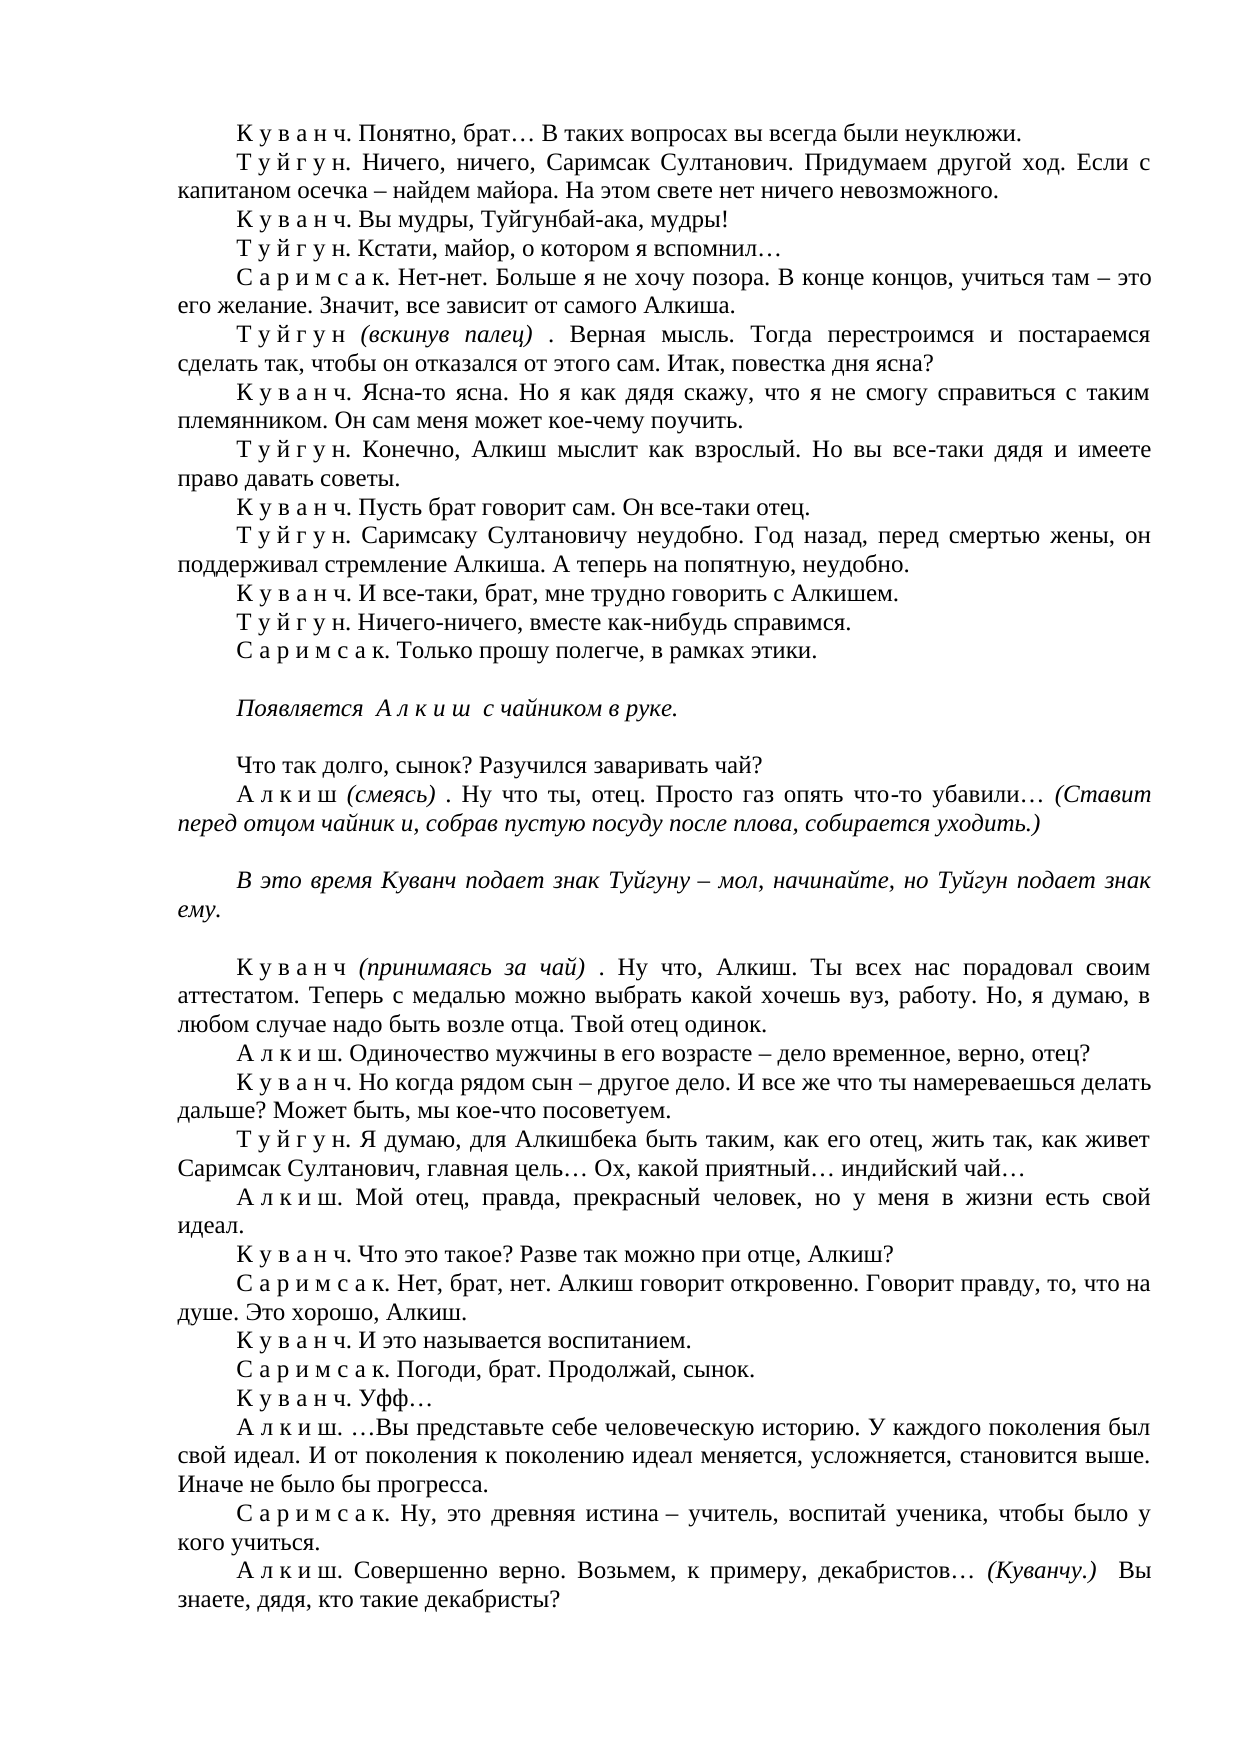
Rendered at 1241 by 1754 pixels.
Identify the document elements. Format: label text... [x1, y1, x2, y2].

text А л к и ш (смеясь) . Ну что ты, отец. Просто газ опять что-то убавили… (Ставит перед отцом чайник и, собрав пустую посуду после плова, собирается уходить.) [177, 779, 1152, 837]
text Т у й г у н. Я думаю, для Алкишбека быть таким, как его отец, жить так, как живет Саримсак Султанович, главная цель… Ох, какой приятный… индийский чай… [177, 1124, 1152, 1182]
text С а р и м с а к. Только прошу полегче, в рамках этики. [177, 636, 1152, 664]
text К у в а н ч. Вы мудры, Туйгунбай-ака, мудры! [177, 204, 1152, 233]
text Что так долго, сынок? Разучился заваривать чай? [177, 751, 1152, 779]
text С а р и м с а к. Нет-нет. Больше я не хочу позора. В конце концов, учиться там – это его желание. Значит, все зависит от самого Алкиша. [177, 262, 1152, 319]
text С а р и м с а к. Нет, брат, нет. Алкиш говорит откровенно. Говорит правду, то, что на душе. Это хорошо, Алкиш. [177, 1268, 1152, 1326]
text Появляется А л к и ш с чайником в руке. [177, 693, 1152, 722]
text А л к и ш. Одиночество мужчины в его возрасте – дело временное, верно, отец? [177, 1038, 1152, 1067]
text Т у й г у н. Ничего-ничего, вместе как-нибудь справимся. [177, 607, 1152, 636]
text К у в а н ч. Понятно, брат… В таких вопросах вы всегда были неуклюжи. [177, 118, 1152, 147]
text К у в а н ч. Пусть брат говорит сам. Он все-таки отец. [177, 492, 1152, 521]
text А л к и ш. Совершенно верно. Возьмем, к примеру, декабристов… (Куванчу.) Вы знаете, дядя, кто такие декабристы? [177, 1556, 1152, 1613]
text А л к и ш. …Вы представьте себе человеческую историю. У каждого поколения был свой идеал. И от поколения к поколению идеал меняется, усложняется, становится выше. Иначе не было бы прогресса. [177, 1412, 1152, 1498]
text К у в а н ч. И все-таки, брат, мне трудно говорить с Алкишем. [177, 578, 1152, 607]
text С а р и м с а к. Погоди, брат. Продолжай, сынок. [177, 1354, 1152, 1383]
text Т у й г у н. Конечно, Алкиш мыслит как взрослый. Но вы все-таки дядя и имеете право давать советы. [177, 434, 1152, 492]
text К у в а н ч (принимаясь за чай) . Ну что, Алкиш. Ты всех нас порадовал своим аттестатом. Теперь с медалью можно выбрать какой хочешь вуз, работу. Но, я думаю, в любом случае надо быть возле отца. Твой отец одинок. [177, 952, 1152, 1038]
text А л к и ш. Мой отец, правда, прекрасный человек, но у меня в жизни есть свой идеал. [177, 1182, 1152, 1239]
text К у в а н ч. Что это такое? Разве так можно при отце, Алкиш? [177, 1239, 1152, 1268]
text В это время Куванч подает знак Туйгуну – мол, начинайте, но Туйгун подает знак ему. [177, 866, 1152, 923]
text К у в а н ч. И это называется воспитанием. [177, 1326, 1152, 1354]
text К у в а н ч. Ясна-то ясна. Но я как дядя скажу, что я не смогу справиться с таким племянником. Он сам меня может кое-чему поучить. [177, 377, 1152, 434]
text Т у й г у н. Саримсаку Султановичу неудобно. Год назад, перед смертью жены, он поддерживал стремление Алкиша. А теперь на попятную, неудобно. [177, 521, 1152, 578]
text К у в а н ч. Уфф… [177, 1383, 1152, 1412]
text К у в а н ч. Но когда рядом сын – другое дело. И все же что ты намереваешься делать дальше? Может быть, мы кое-что посоветуем. [177, 1067, 1152, 1124]
text Т у й г у н (вскинув палец) . Верная мысль. Тогда перестроимся и постараемся сделать так, чтобы он отказался от этого сам. Итак, повестка дня ясна? [177, 319, 1152, 377]
text Т у й г у н. Кстати, майор, о котором я вспомнил… [177, 233, 1152, 262]
text С а р и м с а к. Ну, это древняя истина – учитель, воспитай ученика, чтобы было у кого учиться. [177, 1498, 1152, 1556]
text Т у й г у н. Ничего, ничего, Саримсак Султанович. Придумаем другой ход. Если с капитаном осечка – найдем майора. На этом свете нет ничего невозможного. [177, 147, 1152, 204]
